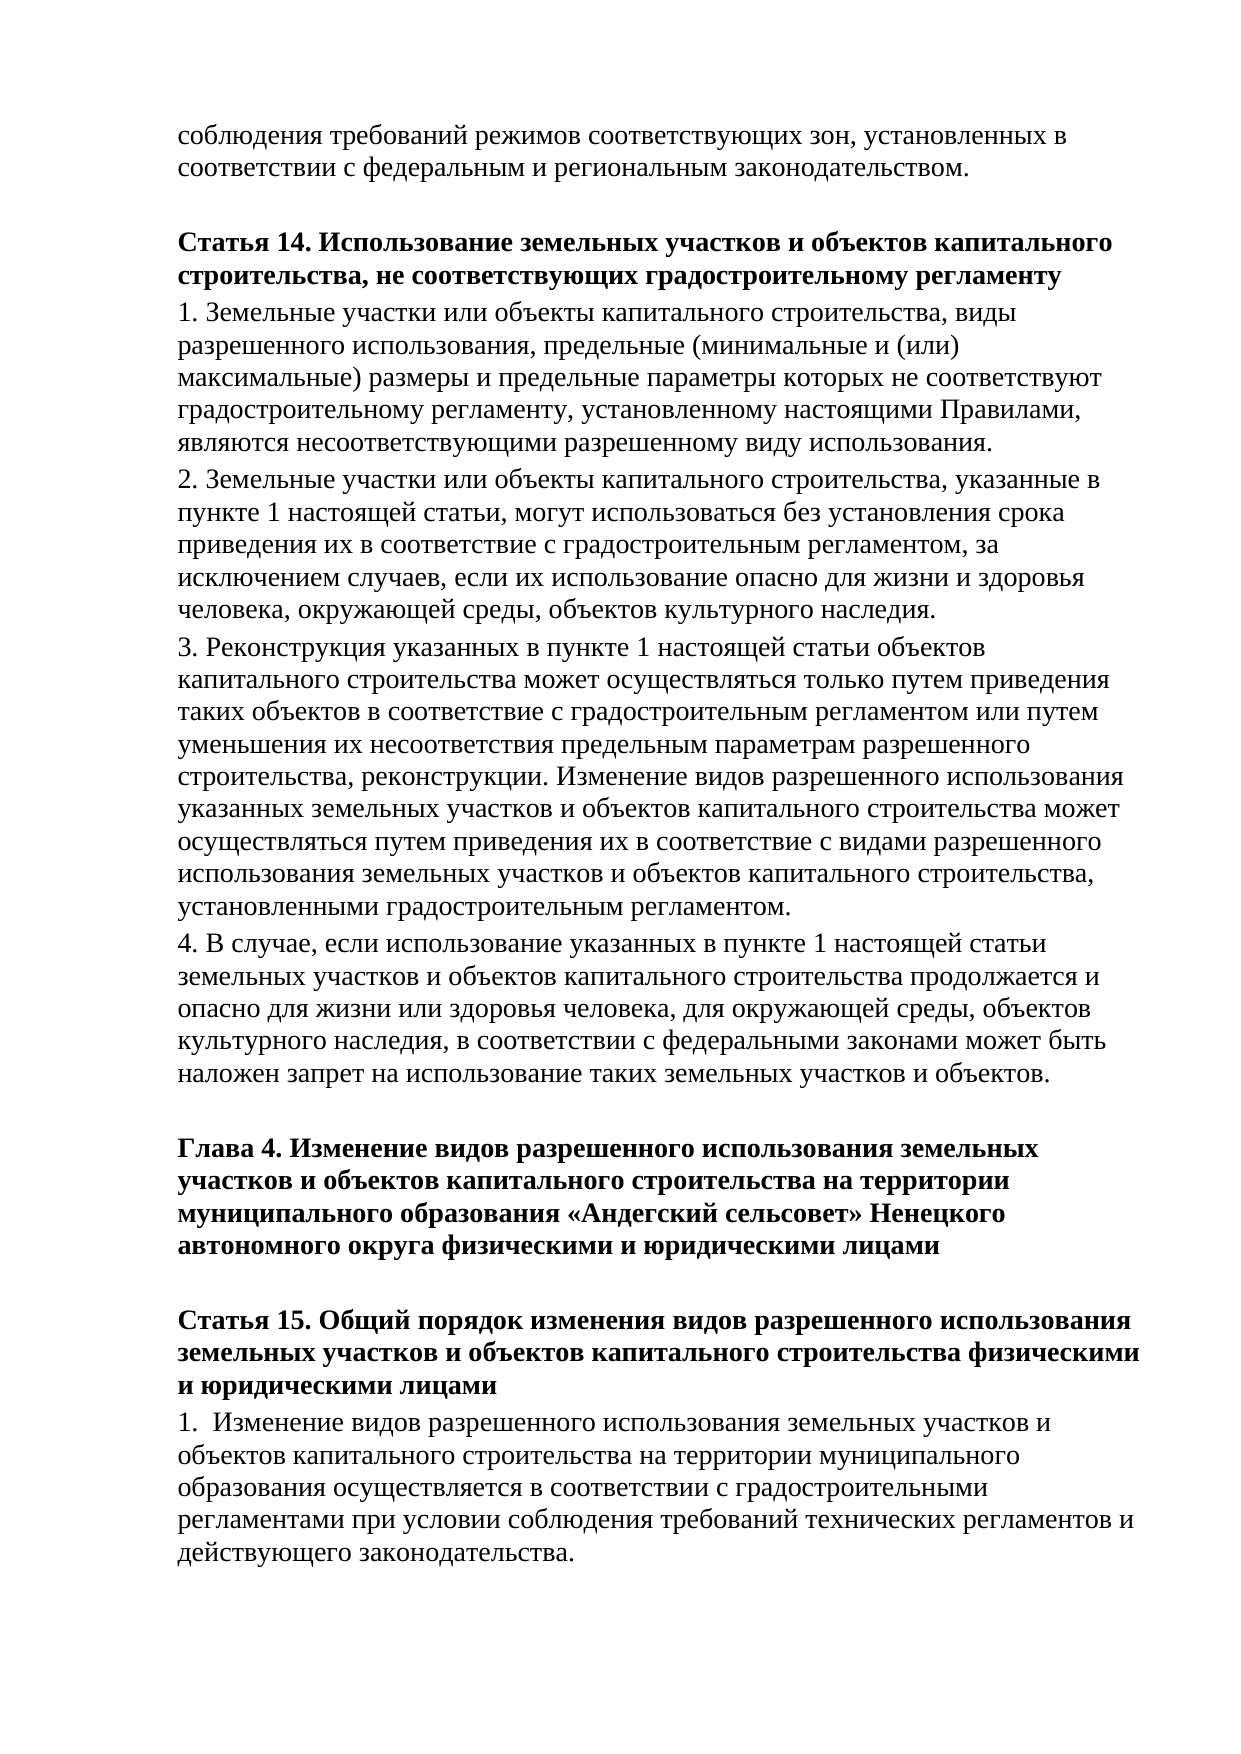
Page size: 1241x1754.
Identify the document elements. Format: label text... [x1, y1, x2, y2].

text 1. Изменение видов разрешенного использования земельных участков и объектов капитального строительства на территории муниципального образования осуществляется в соответствии с градостроительными регламентами при условии соблюдения требований технических регламентов и действующего законодательства. [177, 1405, 1152, 1567]
text 3. Реконструкция указанных в пункте 1 настоящей статьи объектов капитального строительства может осуществляться только путем приведения таких объектов в соответствие с градостроительным регламентом или путем уменьшения их несоответствия предельным параметрам разрешенного строительства, реконструкции. Изменение видов разрешенного использования указанных земельных участков и объектов капитального строительства может осуществляться путем приведения их в соответствие с видами разрешенного использования земельных участков и объектов капитального строительства, установленными градостроительным регламентом. [177, 629, 1152, 921]
text Статья 14. Использование земельных участков и объектов капитального строительства, не соответствующих градостроительному регламенту [177, 226, 1152, 290]
text 1. Земельные участки или объекты капитального строительства, виды разрешенного использования, предельные (минимальные и (или) максимальные) размеры и предельные параметры которых не соответствуют градостроительному регламенту, установленному настоящими Правилами, являются несоответствующими разрешенному виду использования. [177, 295, 1152, 457]
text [177, 118, 1152, 183]
text 2. Земельные участки или объекты капитального строительства, указанные в пункте 1 настоящей статьи, могут использоваться без установления срока приведения их в соответствие с градостроительным регламентом, за исключением случаев, если их использование опасно для жизни и здоровья человека, окружающей среды, объектов культурного наследия. [177, 462, 1152, 624]
text 4. В случае, если использование указанных в пункте 1 настоящей статьи земельных участков и объектов капитального строительства продолжается и опасно для жизни или здоровья человека, для окружающей среды, объектов культурного наследия, в соответствии с федеральными законами может быть наложен запрет на использование таких земельных участков и объектов. [177, 926, 1152, 1088]
text Статья 15. Общий порядок изменения видов разрешенного использования земельных участков и объектов капитального строительства физическими и юридическими лицами [177, 1303, 1152, 1400]
text Глава 4. Изменение видов разрешенного использования земельных участков и объектов капитального строительства на территории муниципального образования «Андегский сельсовет» Ненецкого автономного округа физическими и юридическими лицами [177, 1131, 1152, 1260]
